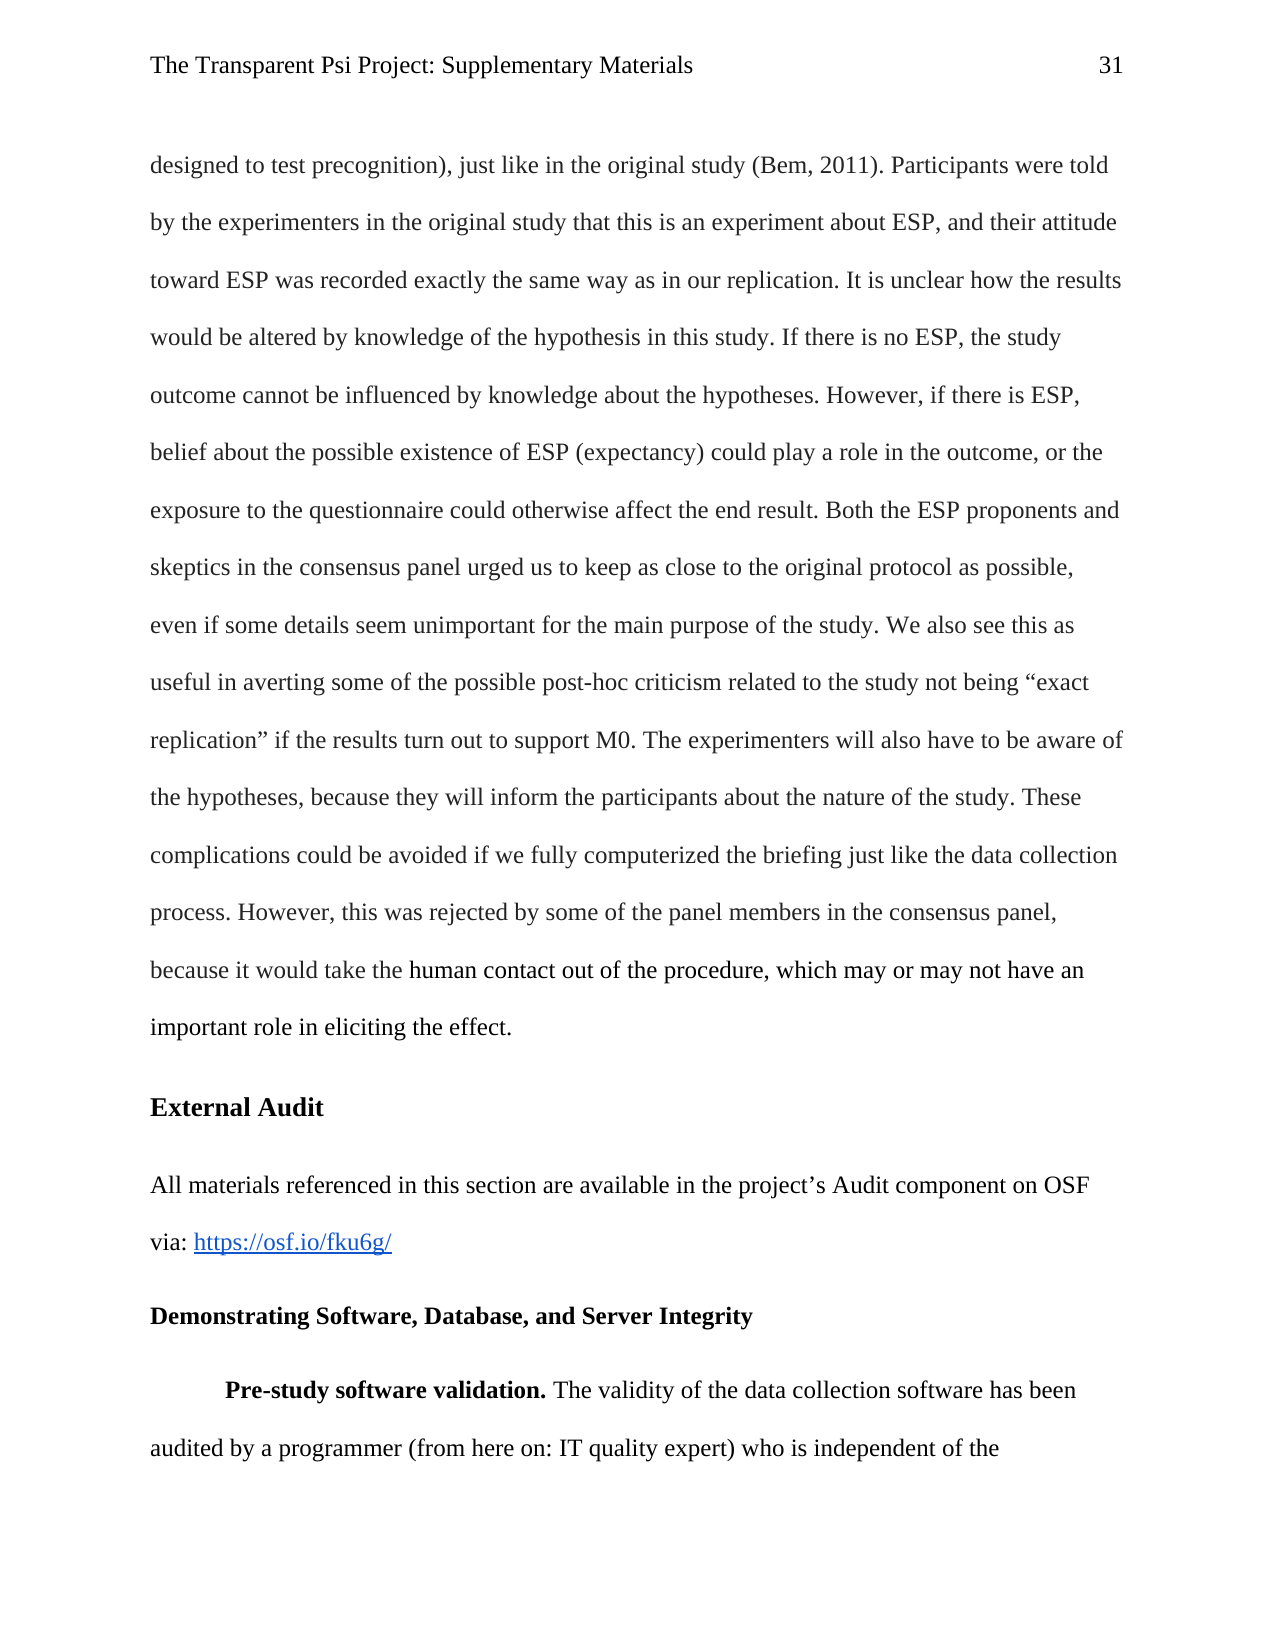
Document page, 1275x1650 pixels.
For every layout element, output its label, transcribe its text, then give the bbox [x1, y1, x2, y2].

text Demonstrating Software, Database, and Server Integrity [150, 1301, 1125, 1330]
subtitle External Audit [150, 1091, 1125, 1122]
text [150, 150, 1125, 1041]
text All materials referenced in this section are available in the project’s Audit component on OSF via: https://osf.io/fku6g/ [150, 1170, 1125, 1256]
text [150, 1376, 1125, 1462]
